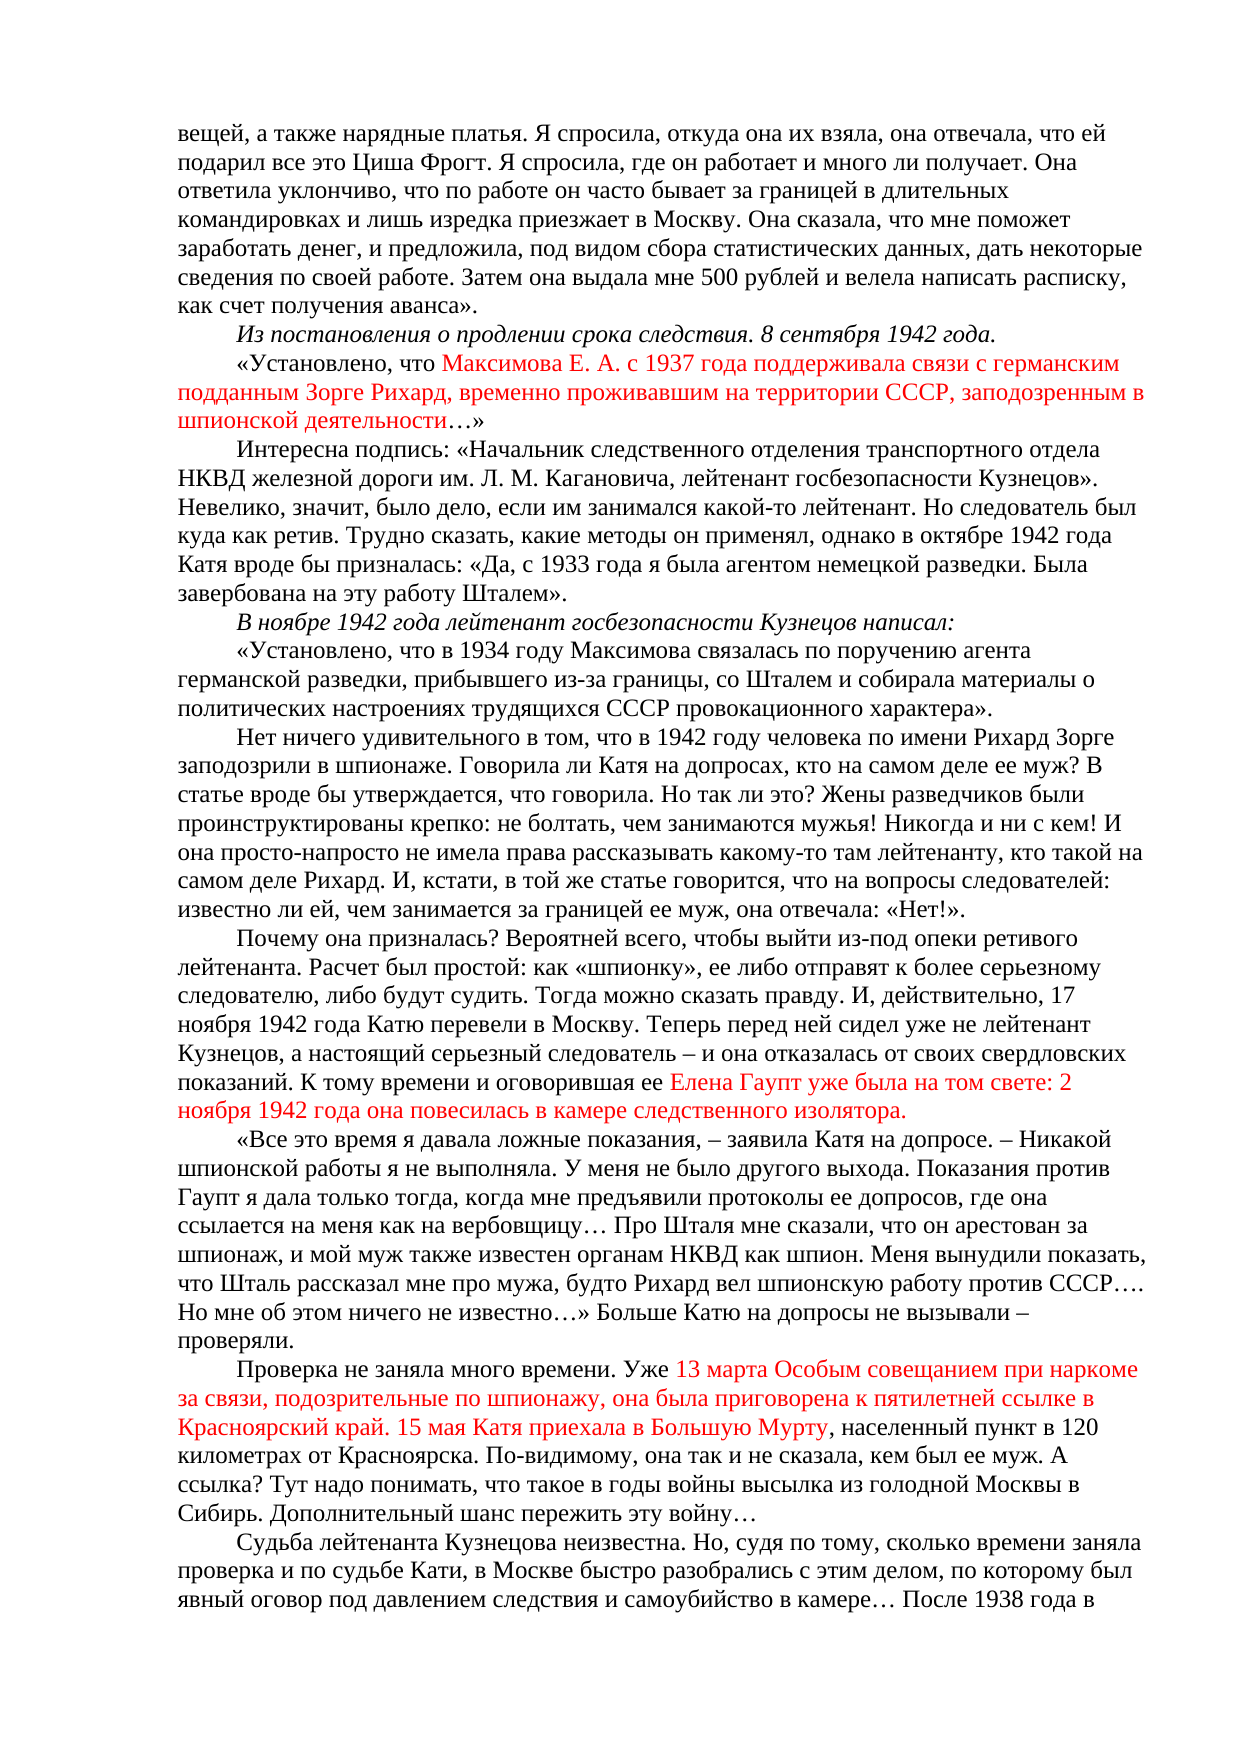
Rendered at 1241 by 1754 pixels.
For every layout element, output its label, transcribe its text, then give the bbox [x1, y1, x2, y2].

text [177, 118, 1152, 319]
text Нет ничего удивительного в том, что в 1942 году человека по имени Рихард Зорге заподозрили в шпионаже. Говорила ли Катя на допросах, кто на самом деле ее муж? В статье вроде бы утверждается, что говорила. Но так ли это? Жены разведчиков были проинструктированы крепко: не болтать, чем занимаются мужья! Никогда и ни с кем! И она просто-напросто не имела права рассказывать какому-то там лейтенанту, кто такой на самом деле Рихард. И, кстати, в той же статье говорится, что на вопросы следователей: известно ли ей, чем занимается за границей ее муж, она отвечала: «Нет!». [177, 722, 1152, 923]
text «Все это время я давала ложные показания, – заявила Катя на допросе. – Никакой шпионской работы я не выполняла. У меня не было другого выхода. Показания против Гаупт я дала только тогда, когда мне предъявили протоколы ее допросов, где она ссылается на меня как на вербовщицу… Про Шталя мне сказали, что он арестован за шпионаж, и мой муж также известен органам НКВД как шпион. Меня вынудили показать, что Шталь рассказал мне про мужа, будто Рихард вел шпионскую работу против СССР…. Но мне об этом ничего не известно…» Больше Катю на допросы не вызывали – проверяли. [177, 1124, 1152, 1354]
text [177, 1527, 1152, 1613]
text Интересна подпись: «Начальник следственного отделения транспортного отдела НКВД железной дороги им. Л. М. Кагановича, лейтенант госбезопасности Кузнецов». Невелико, значит, было дело, если им занимался какой-то лейтенант. Но следователь был куда как ретив. Трудно сказать, какие методы он применял, однако в октябре 1942 года Катя вроде бы призналась: «Да, с 1933 года я была агентом немецкой разведки. Была завербована на эту работу Шталем». [177, 434, 1152, 607]
text «Установлено, что в 1934 году Максимова связалась по поручению агента германской разведки, прибывшего из-за границы, со Шталем и собирала материалы о политических настроениях трудящихся СССР провокационного характера». [177, 636, 1152, 722]
text Проверка не заняла много времени. Уже 13 марта Особым совещанием при наркоме за связи, подозрительные по шпионажу, она была приговорена к пятилетней ссылке в Красноярский край. 15 мая Катя приехала в Большую Мурту, населенный пункт в 120 километрах от Красноярска. По-видимому, она так и не сказала, кем был ее муж. А ссылка? Тут надо понимать, что такое в годы войны высылка из голодной Москвы в Сибирь. Дополнительный шанс пережить эту войну… [177, 1354, 1152, 1527]
text В ноябре 1942 года лейтенант госбезопасности Кузнецов написал: [177, 607, 1152, 636]
text «Установлено, что Максимова Е. А. с 1937 года поддерживала связи с германским подданным Зорге Рихард, временно проживавшим на территории СССР, заподозренным в шпионской деятельности…» [177, 348, 1152, 434]
text Почему она призналась? Вероятней всего, чтобы выйти из-под опеки ретивого лейтенанта. Расчет был простой: как «шпионку», ее либо отправят к более серьезному следователю, либо будут судить. Тогда можно сказать правду. И, действительно, 17 ноября 1942 года Катю перевели в Москву. Теперь перед ней сидел уже не лейтенант Кузнецов, а настоящий серьезный следователь – и она отказалась от своих свердловских показаний. К тому времени и оговорившая ее Елена Гаупт уже была на том свете: 2 ноября 1942 года она повесилась в камере следственного изолятора. [177, 923, 1152, 1124]
text Из постановления о продлении срока следствия. 8 сентября 1942 года. [177, 319, 1152, 348]
